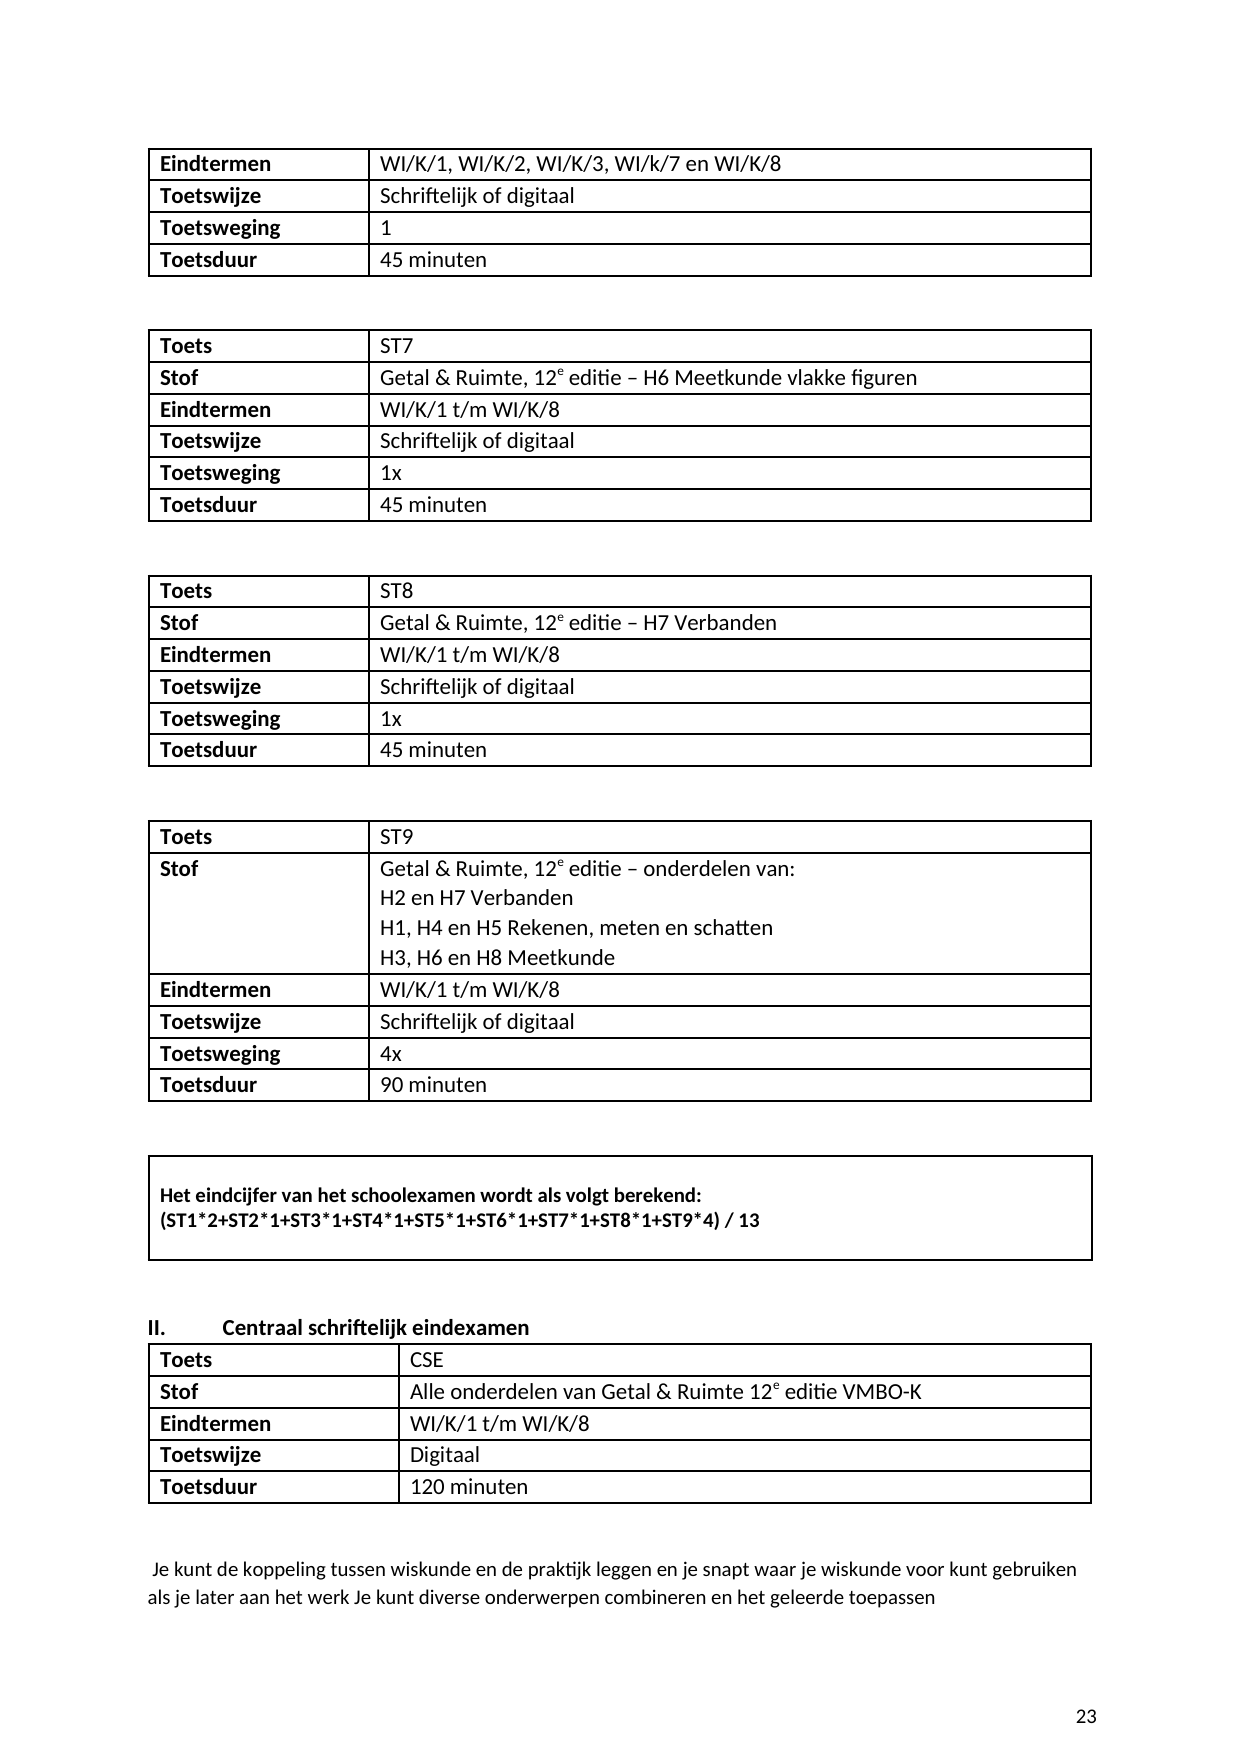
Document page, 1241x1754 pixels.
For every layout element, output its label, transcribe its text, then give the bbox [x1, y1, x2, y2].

table_cell 1x [370, 458, 1090, 488]
table_header CSE [400, 1345, 1090, 1375]
table_cell WI/K/1 t/m WI/K/8 [370, 975, 1090, 1005]
table_header Toets [150, 822, 368, 852]
table_cell Schriftelijk of digitaal [370, 672, 1090, 702]
table_cell Toetsduur [150, 735, 368, 765]
table_cell Alle onderdelen van Getal & Ruimte 12e editie VMBO-K [400, 1377, 1090, 1407]
table_cell Toetsweging [150, 1039, 368, 1068]
table_cell 45 minuten [370, 490, 1090, 520]
table_header Toets [150, 1345, 398, 1375]
text II. Centraal schriftelijk eindexamen [147, 1313, 1097, 1341]
table_cell Digitaal [400, 1441, 1090, 1470]
table_cell Eindtermen [150, 975, 368, 1005]
table_cell Toetswijze [150, 1007, 368, 1037]
table_cell 1x [370, 704, 1090, 733]
table_cell Toetswijze [150, 427, 368, 456]
table_cell Stof [150, 1377, 398, 1407]
table_cell Getal & Ruimte, 12e editie – onderdelen van: H2 en H7 Verbanden H1, H4 en H5 Rekenen, meten en schatten H3, H6 en H8 Meetkunde [370, 854, 1090, 973]
table_header Toets [150, 577, 368, 606]
table_cell Toetsduur [150, 245, 368, 274]
table_cell Toetswijze [150, 181, 368, 211]
table_cell Schriftelijk of digitaal [370, 1007, 1090, 1037]
table_header ST7 [370, 331, 1090, 361]
table_cell 1 [370, 213, 1090, 243]
table_cell Toetsweging [150, 458, 368, 488]
table_cell Toetsduur [150, 1472, 398, 1502]
table_cell Schriftelijk of digitaal [370, 181, 1090, 211]
table_cell Toetsweging [150, 213, 368, 243]
table_cell Toetswijze [150, 672, 368, 702]
table_cell Toetsweging [150, 704, 368, 733]
table_cell Eindtermen [150, 640, 368, 670]
table_cell Toetswijze [150, 1441, 398, 1470]
table_header Toets [150, 331, 368, 361]
table_header ST9 [370, 822, 1090, 852]
table_cell Stof [150, 608, 368, 638]
table_cell 120 minuten [400, 1472, 1090, 1502]
table_cell 90 minuten [370, 1070, 1090, 1100]
table_cell WI/K/1 t/m WI/K/8 [370, 640, 1090, 670]
table_cell WI/K/1 t/m WI/K/8 [400, 1409, 1090, 1438]
table_cell Eindtermen [150, 150, 368, 179]
table_cell 4x [370, 1039, 1090, 1068]
table_cell WI/K/1 t/m WI/K/8 [370, 395, 1090, 424]
table_cell Toetsduur [150, 490, 368, 520]
table_cell WI/K/1, WI/K/2, WI/K/3, WI/k/7 en WI/K/8 [370, 150, 1090, 179]
table_cell 45 minuten [370, 245, 1090, 274]
table_cell Getal & Ruimte, 12e editie – H6 Meetkunde vlakke figuren [370, 363, 1090, 393]
table_cell Toetsduur [150, 1070, 368, 1100]
table_cell Eindtermen [150, 1409, 398, 1438]
table_cell 45 minuten [370, 735, 1090, 765]
table_cell Getal & Ruimte, 12e editie – H7 Verbanden [370, 608, 1090, 638]
table_header ST8 [370, 577, 1090, 606]
table_cell Stof [150, 854, 368, 973]
table_header Het eindcijfer van het schoolexamen wordt als volgt berekend: (ST1*2+ST2*1+ST3*1+ST4*1+ST5*1+ST6*1+ST7*1+ST8*1+ST9*4) / 13 [150, 1157, 1091, 1258]
table_cell Schriftelijk of digitaal [370, 427, 1090, 456]
table_cell Stof [150, 363, 368, 393]
text Je kunt de koppeling tussen wiskunde en de praktijk leggen en je snapt waar je wiskunde voor kunt gebruiken als je later aan het werk Je kunt diverse onderwerpen combineren en het geleerde toepassen [147, 1557, 1097, 1609]
table_cell Eindtermen [150, 395, 368, 424]
